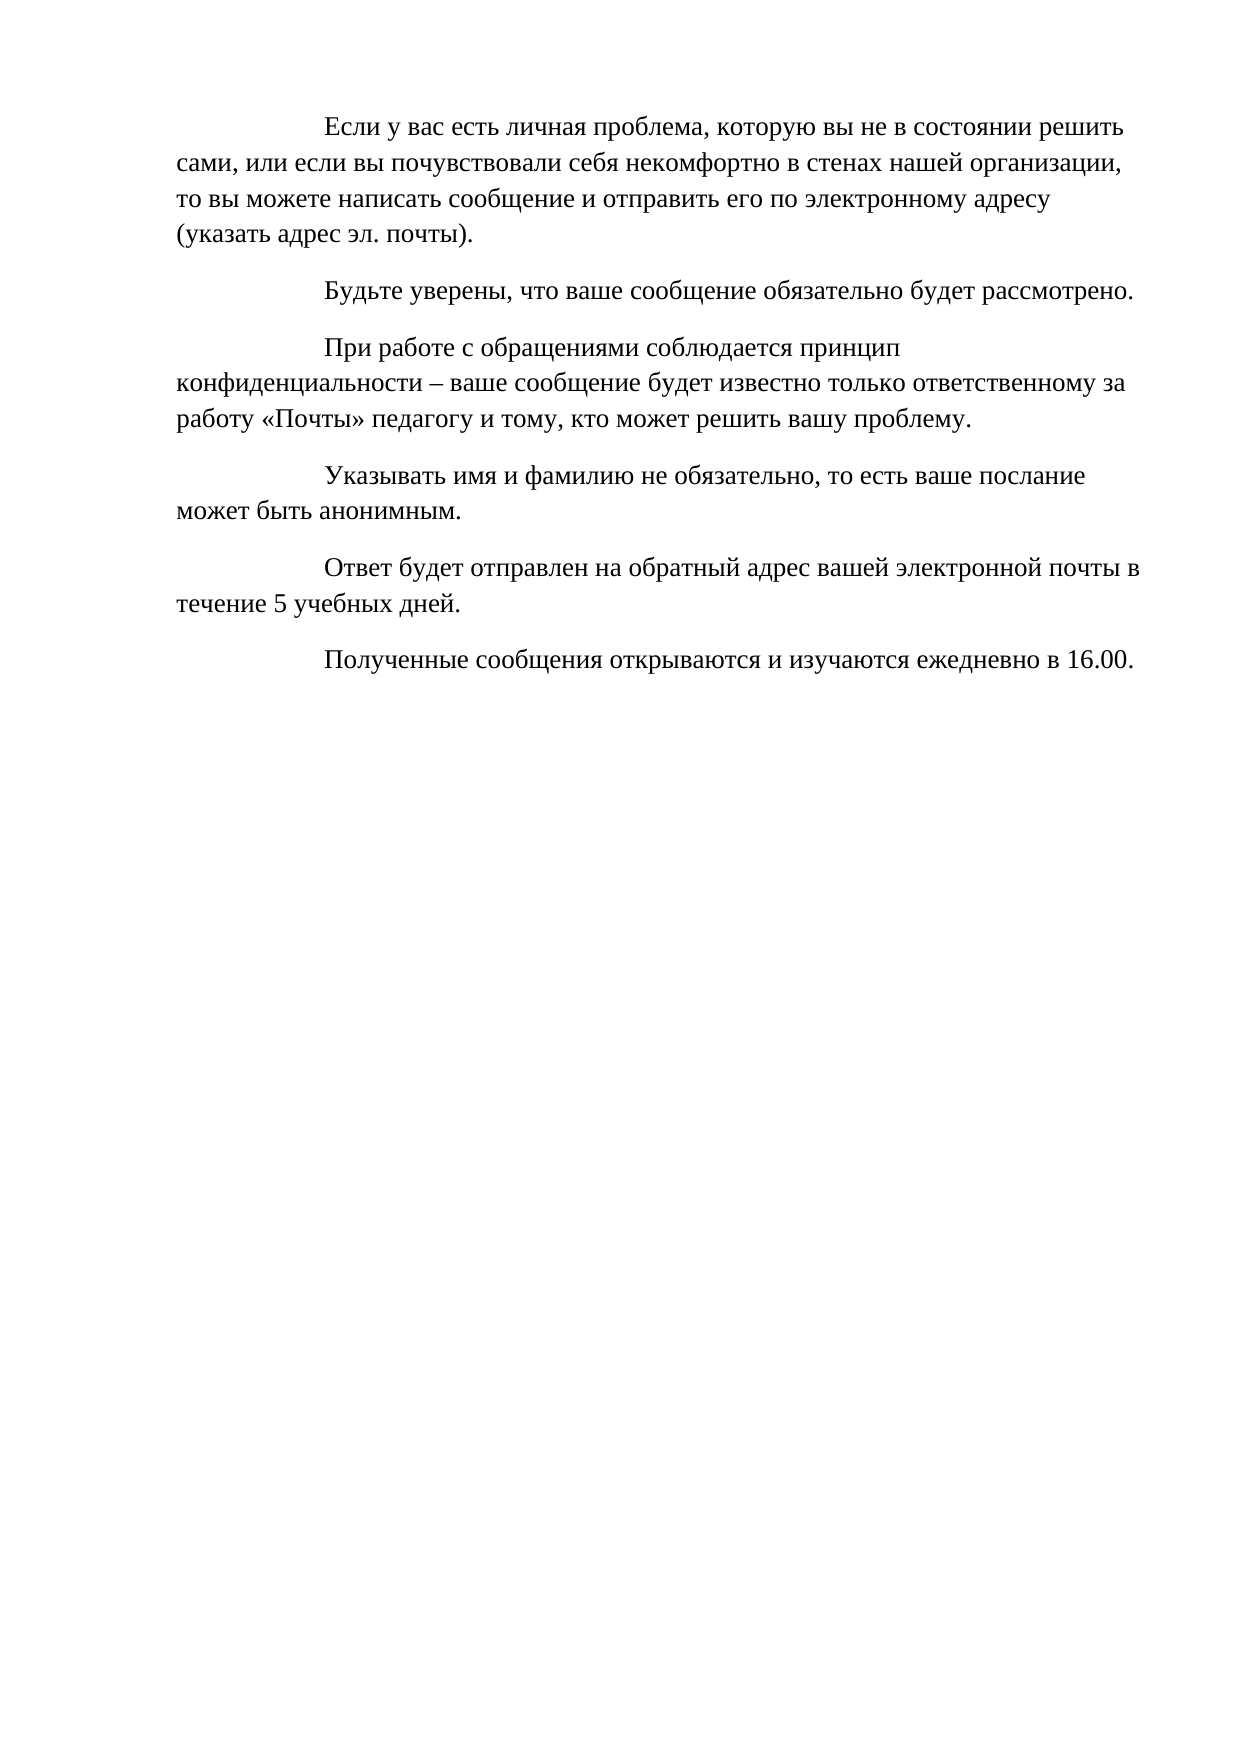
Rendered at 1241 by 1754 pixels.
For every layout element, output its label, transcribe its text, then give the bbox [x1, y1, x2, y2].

text Указывать имя и фамилию не обязательно, то есть ваше послание может быть анонимным. [176, 459, 1150, 526]
text Будьте уверены, что ваше сообщение обязательно будет рассмотрено. [176, 274, 1150, 305]
text Полученные сообщения открываются и изучаются ежедневно в 16.00. [176, 643, 1150, 674]
text Если у вас есть личная проблема, которую вы не в состоянии решить сами, или если вы почувствовали себя некомфортно в стенах нашей организации, то вы можете написать сообщение и отправить его по электронному адресу (указать адрес эл. почты). [176, 110, 1150, 249]
text При работе с обращениями соблюдается принцип конфиденциальности – ваше сообщение будет известно только ответственному за работу «Почты» педагогу и тому, кто может решить вашу проблему. [176, 331, 1150, 433]
text Ответ будет отправлен на обратный адрес вашей электронной почты в течение 5 учебных дней. [176, 551, 1150, 618]
